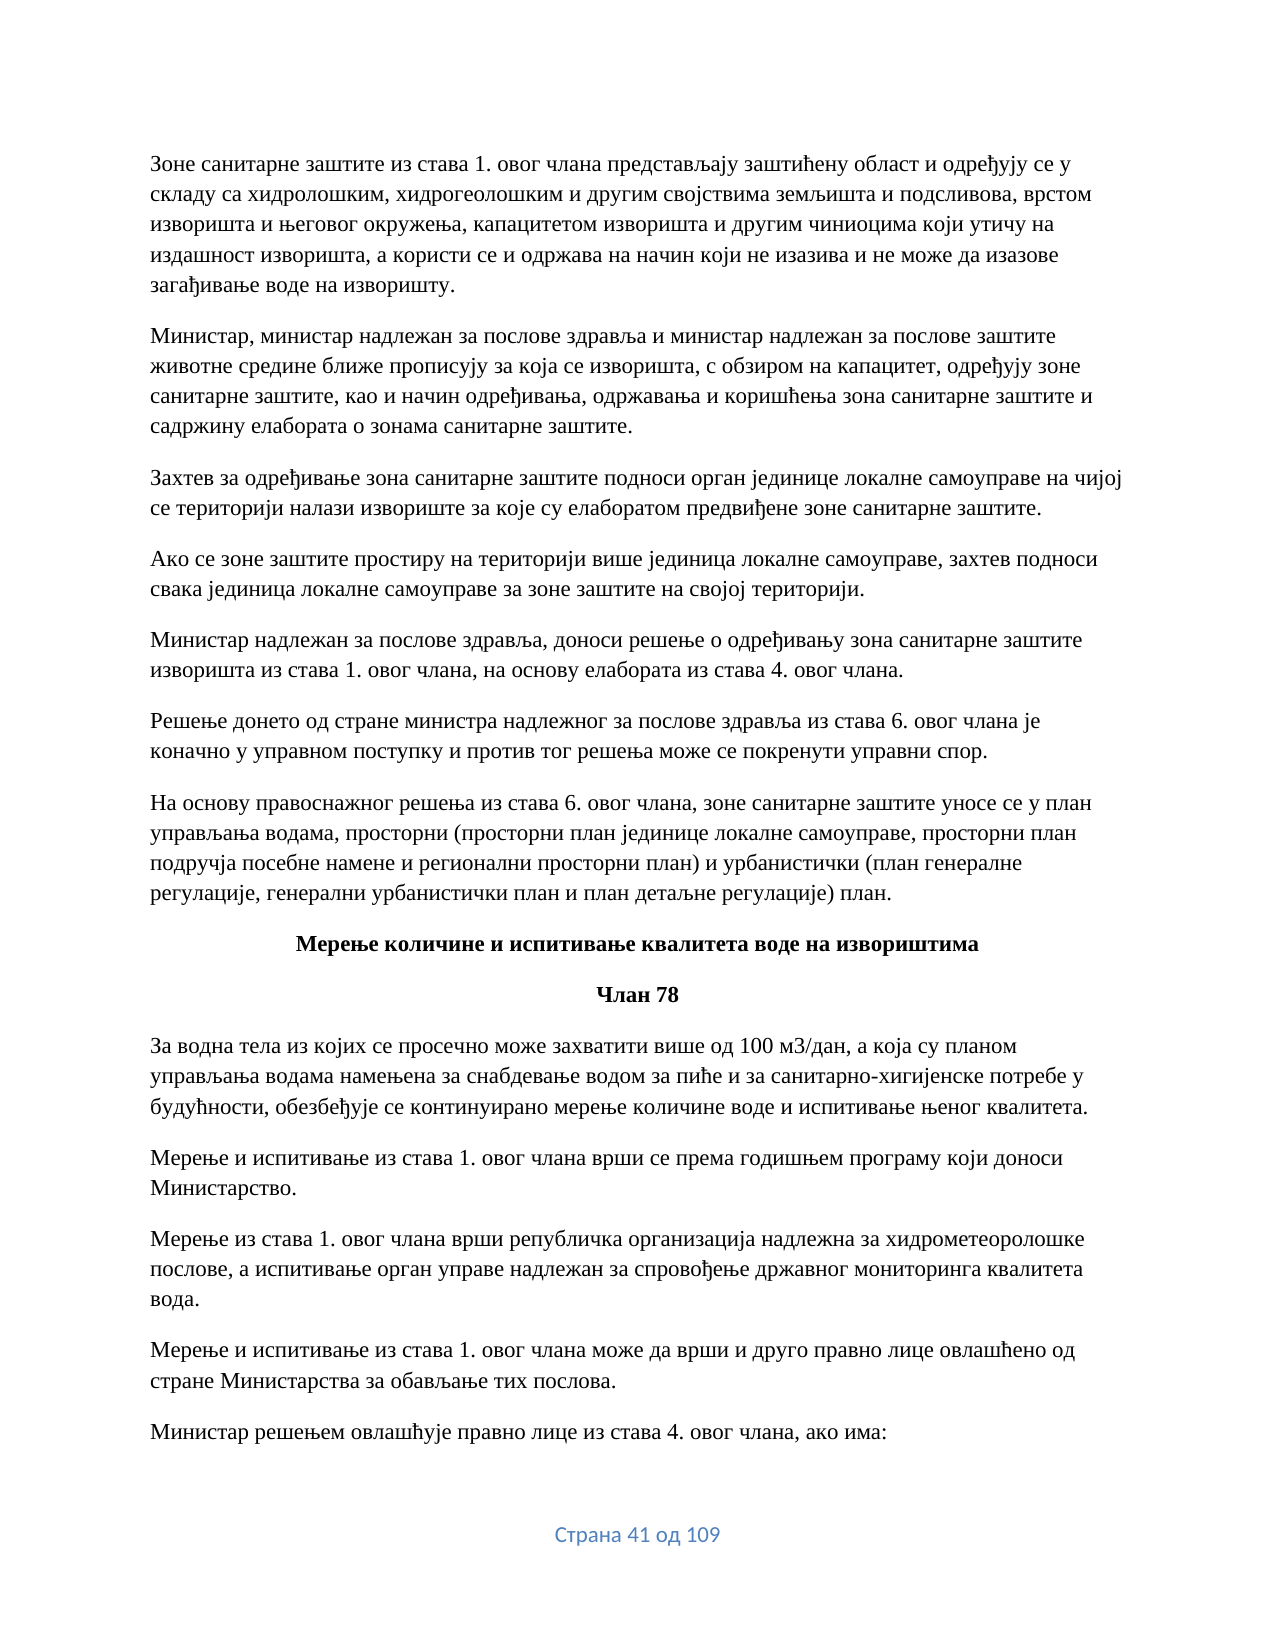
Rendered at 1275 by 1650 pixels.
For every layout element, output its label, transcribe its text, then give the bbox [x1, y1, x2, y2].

text Ако се зоне заштите простиру на територији више јединица локалне самоуправе, захтев подноси свака јединица локалне самоуправе за зоне заштите на својој територији. [150, 545, 1125, 601]
text Захтев за одређивање зона санитарне заштите подноси орган јединице локалне самоуправе на чијој се територији налази извориште за које су елаборатом предвиђене зоне санитарне заштите. [150, 463, 1125, 520]
text Министар, министар надлежан за послове здравља и министар надлежан за послове заштите животне средине ближе прописују за која се изворишта, с обзиром на капацитет, одређују зоне санитарне заштите, као и начин одређивања, одржавања и коришћења зона санитарне заштите и садржину елабората о зонама санитарне заштите. [150, 322, 1125, 439]
text Министар решењем овлашћује правно лице из става 4. овог члана, ако има: [150, 1418, 1125, 1444]
text Члан 78 [150, 981, 1125, 1008]
text За водна тела из којих се просечно може захватити више од 100 м3/дан, а која су планом управљања водама намењена за снабдевање водом за пиће и за санитарно-хигијенске потребе у будућности, обезбеђује се континуирано мерење количине воде и испитивање њеног квалитета. [150, 1032, 1125, 1119]
text Зоне санитарне заштите из става 1. овог члана представљају заштићену област и одређују се у складу са хидролошким, хидрогеолошким и другим својствима земљишта и подсливова, врстом изворишта и његовог окружења, капацитетом изворишта и другим чиниоцима који утичу на издашност изворишта, а користи се и одржава на начин који не изазива и не може да изазове загађивање воде на изворишту. [150, 150, 1125, 297]
text Мерење количине и испитивање квалитета воде на извориштима [150, 930, 1125, 957]
text Министар надлежан за послове здравља, доноси решење о одређивању зона санитарне заштите изворишта из става 1. овог члана, на основу елабората из става 4. овог члана. [150, 626, 1125, 683]
text На основу правоснажног решења из става 6. овог члана, зоне санитарне заштите уносе се у план управљања водама, просторни (просторни план јединице локалне самоуправе, просторни план подручја посебне намене и регионални просторни план) и урбанистички (план генералне регулације, генерални урбанистички план и план детаљне регулације) план. [150, 788, 1125, 906]
text Мерење и испитивање из става 1. овог члана може да врши и друго правно лице овлашћено од стране Министарства за обављање тих послова. [150, 1336, 1125, 1393]
text Мерење и испитивање из става 1. овог члана врши се према годишњем програму који доноси Министарство. [150, 1144, 1125, 1200]
text Мерење из става 1. овог члана врши републичка организација надлежна за хидрометеоролошке послове, а испитивање орган управе надлежан за спровођење државног мониторинга квалитета вода. [150, 1225, 1125, 1312]
text Решење донето од стране министра надлежног за послове здравља из става 6. овог члана је коначно у управном поступку и против тог решења може се покренути управни спор. [150, 707, 1125, 764]
